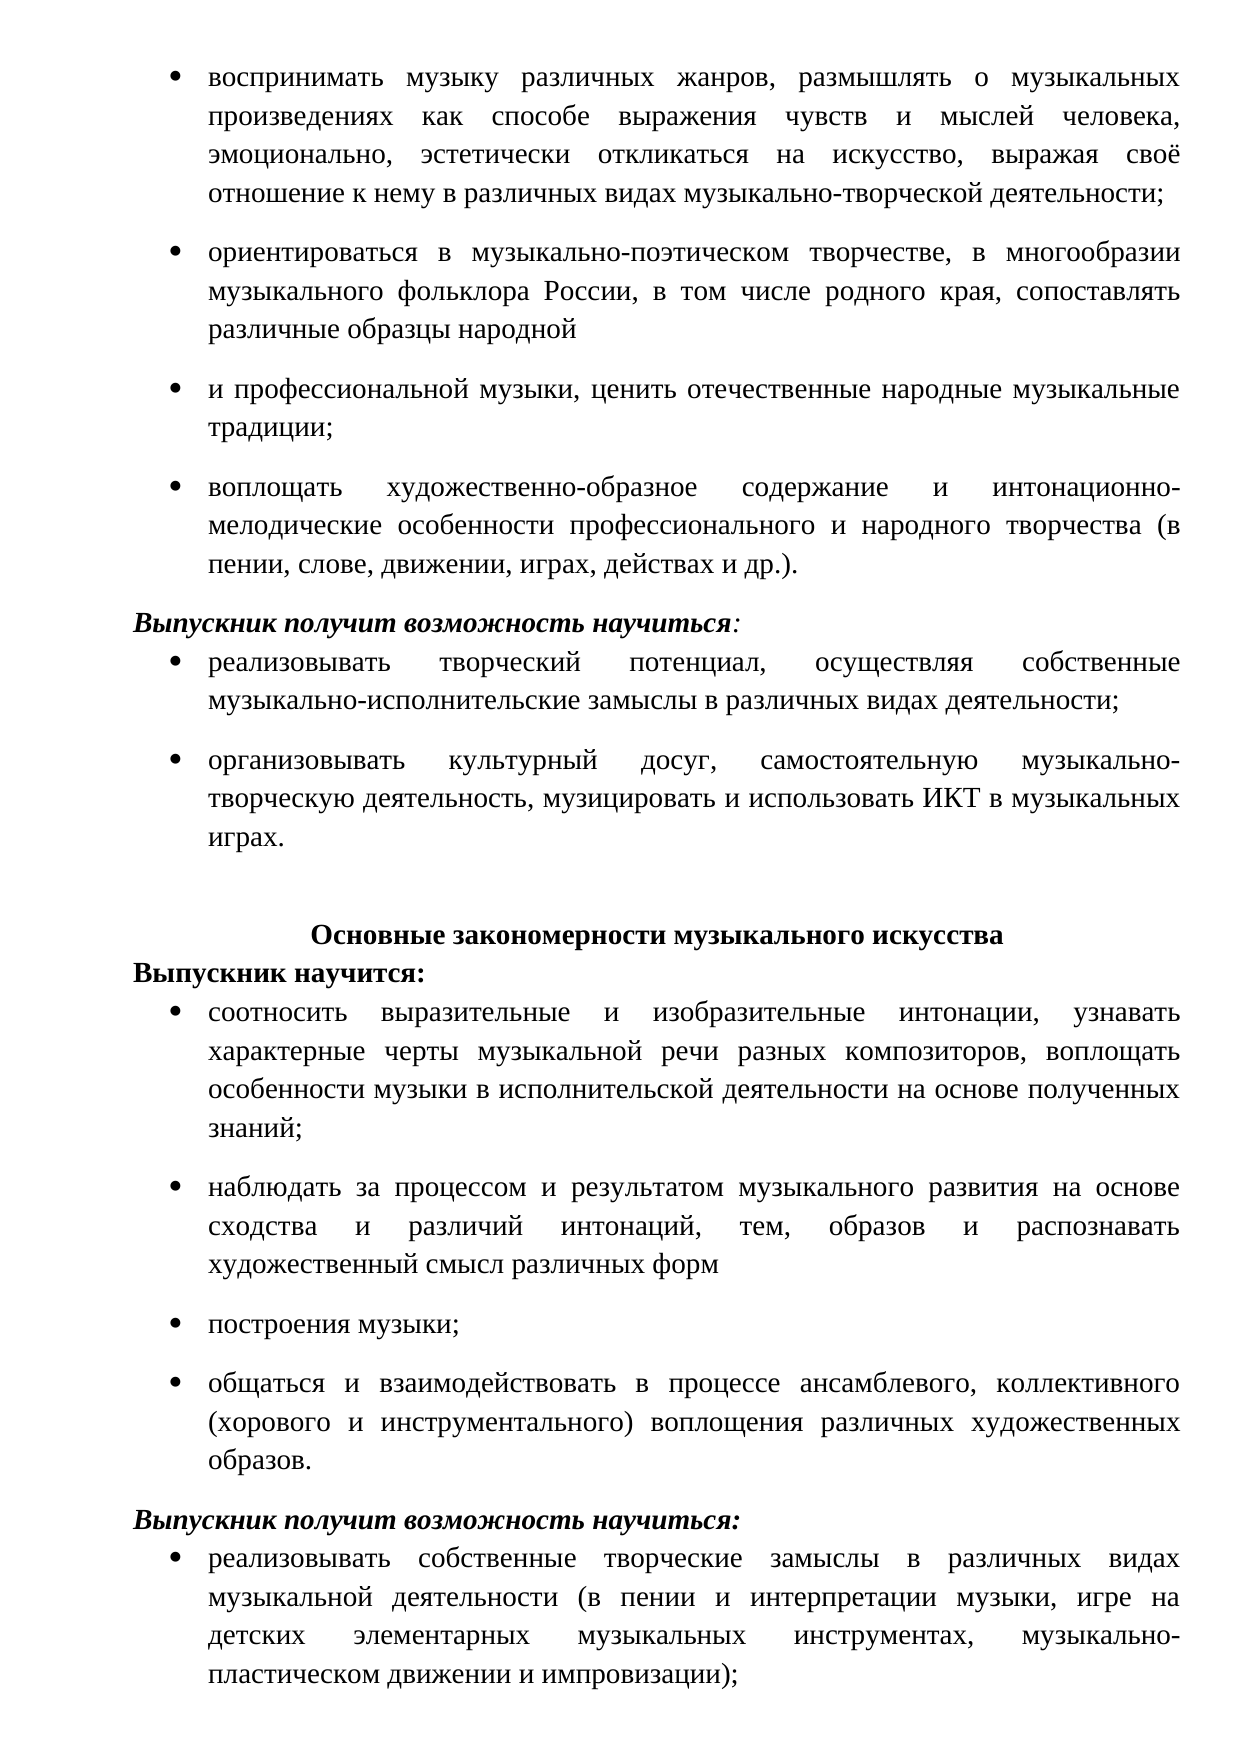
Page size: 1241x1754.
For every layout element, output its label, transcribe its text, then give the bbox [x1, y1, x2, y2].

list соотносить выразительные и изобразительные интонации, узнавать характерные черты музыкальной речи разных композиторов, воплощать особенности музыки в исполнительской деятельности на основе полученных знаний; [170, 994, 1181, 1143]
text Выпускник получит возможность научиться: [133, 1502, 1181, 1535]
list реализовывать собственные творческие замыслы в различных видах музыкальной деятельности (в пении и интерпретации музыки, игре на детских элементарных музыкальных инструментах, музыкально-пластическом движении и импровизации); [170, 1540, 1181, 1689]
list ориентироваться в музыкально-поэтическом творчестве, в многообразии музыкального фольклора России, в том числе родного края, сопоставлять различные образцы народной [170, 234, 1181, 345]
text Основные закономерности музыкального искусства [133, 917, 1181, 951]
text Выпускник получит возможность научиться: [133, 605, 1181, 639]
list наблюдать за процессом и результатом музыкального развития на основе сходства и различий интонаций, тем, образов и распознавать художественный смысл различных форм [170, 1169, 1181, 1280]
list воспринимать музыку различных жанров, размышлять о музыкальных произведениях как способе выражения чувств и мыслей человека, эмоционально, эстетически откликаться на искусство, выражая своё отношение к нему в различных видах музыкально-творческой деятельности; [170, 59, 1181, 208]
list общаться и взаимодействовать в процессе ансамблевого, коллективного (хорового и инструментального) воплощения различных художественных образов. [170, 1365, 1181, 1476]
list построения музыки; [170, 1306, 1181, 1339]
list реализовывать творческий потенциал, осуществляя собственные музыкально-исполнительские замыслы в различных видах деятельности; [170, 644, 1181, 716]
text Выпускник научится: [133, 956, 1181, 989]
list воплощать художественно-образное содержание и интонационно-мелодические особенности профессионального и народного творчества (в пении, слове, движении, играх, действах и др.). [170, 469, 1181, 579]
list организовывать культурный досуг, самостоятельную музыкально-творческую деятельность, музицировать и использовать ИКТ в музыкальных играх. [170, 742, 1181, 853]
list и профессиональной музыки, ценить отечественные народные музыкальные традиции; [170, 371, 1181, 443]
